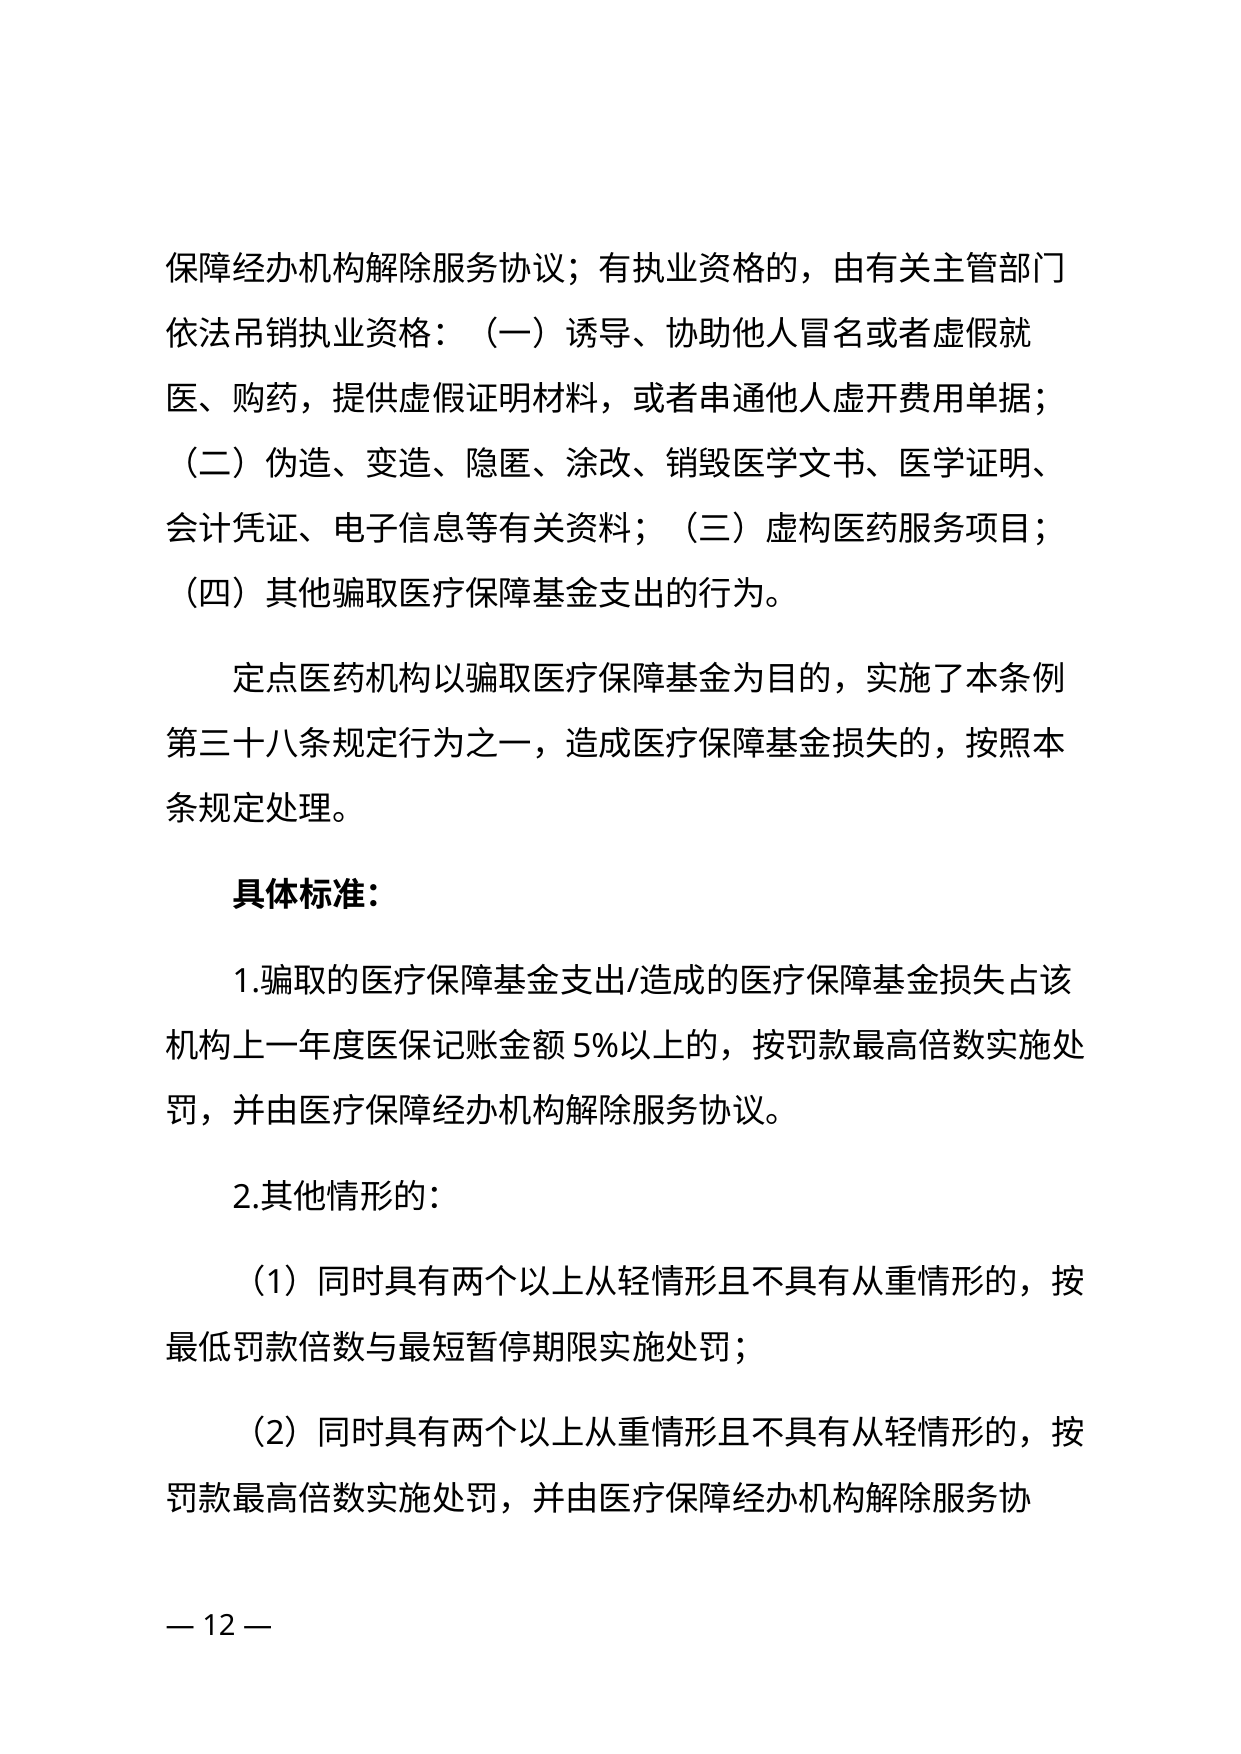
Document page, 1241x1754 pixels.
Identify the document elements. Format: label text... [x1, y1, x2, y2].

text 1.骗取的医疗保障基金支出/造成的医疗保障基金损失占该机构上一年度医保记账金额5%以上的，按罚款最高倍数实施处罚，并由医疗保障经办机构解除服务协议。 [165, 945, 1087, 1140]
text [165, 1398, 1087, 1528]
text 定点医药机构以骗取医疗保障基金为目的，实施了本条例第三十八条规定行为之一，造成医疗保障基金损失的，按照本条规定处理。 [165, 644, 1087, 839]
text 2.其他情形的： [165, 1161, 1087, 1226]
text （1）同时具有两个以上从轻情形且不具有从重情形的，按最低罚款倍数与最短暂停期限实施处罚； [165, 1247, 1087, 1377]
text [165, 233, 1087, 623]
text 具体标准： [165, 859, 1087, 924]
